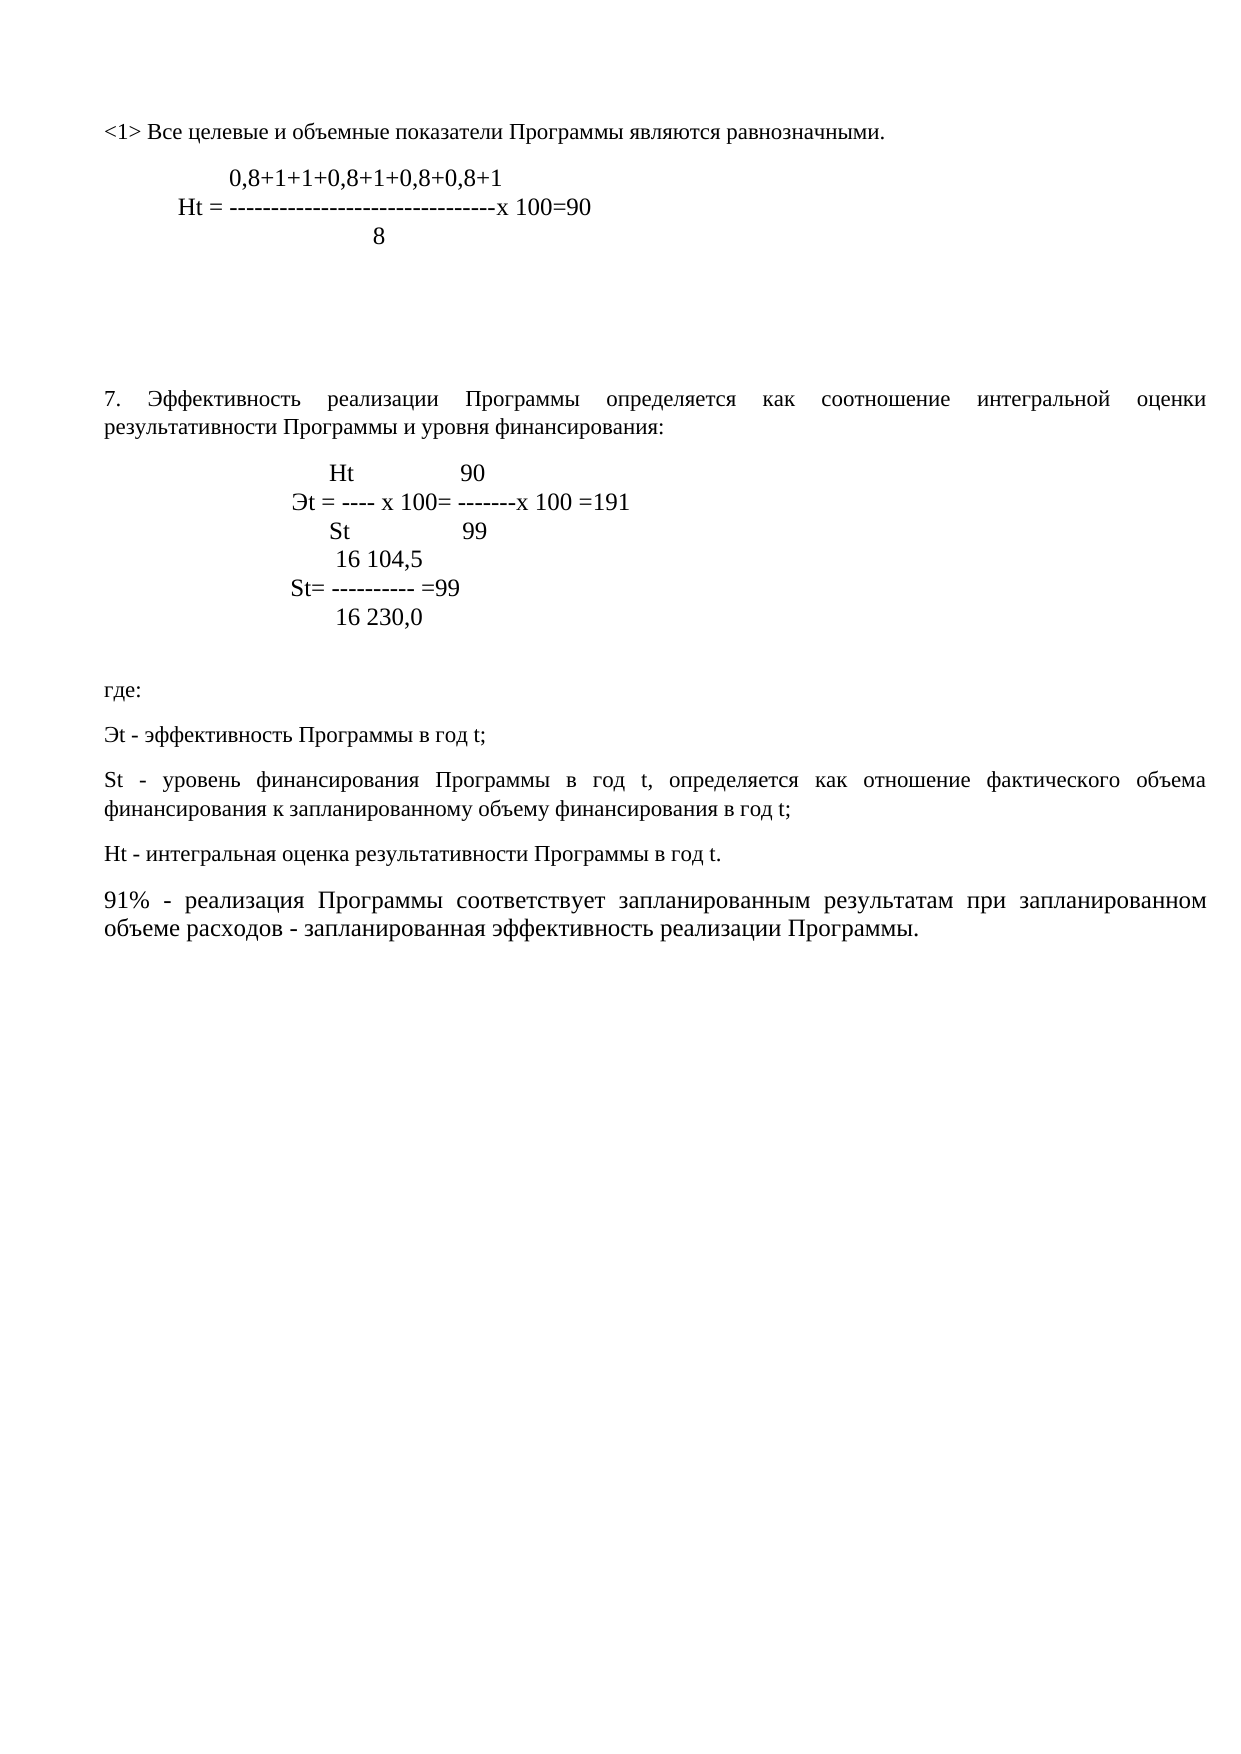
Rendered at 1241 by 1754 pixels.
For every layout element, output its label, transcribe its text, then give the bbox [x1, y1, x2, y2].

text 16 230,0 [104, 602, 1208, 631]
text Ht - интегральная оценка результативности Программы в год t. [104, 840, 1208, 866]
text <1> Все целевые и объемные показатели Программы являются равнозначными. [104, 118, 1208, 144]
text 7. Эффективность реализации Программы определяется как соотношение интегральной оценки результативности Программы и уровня финансирования: [104, 385, 1208, 439]
text St= ---------- =99 [104, 573, 1208, 602]
text где: [104, 676, 1208, 702]
text Ht = --------------------------------x 100=90 [104, 192, 1208, 221]
text Эt - эффективность Программы в год t; [104, 721, 1208, 747]
text Ht 90 [104, 458, 1208, 487]
text 16 104,5 [104, 544, 1208, 573]
text Эt = ---- x 100= -------x 100 =191 [104, 487, 1208, 516]
text 8 [104, 221, 1208, 249]
text 0,8+1+1+0,8+1+0,8+0,8+1 [104, 163, 1208, 192]
text 91% - реализация Программы соответствует запланированным результатам при запланированном объеме расходов - запланированная эффективность реализации Программы. [104, 885, 1208, 942]
text St - уровень финансирования Программы в год t, определяется как отношение фактического объема финансирования к запланированному объему финансирования в год t; [104, 766, 1208, 821]
text St 99 [104, 516, 1208, 544]
